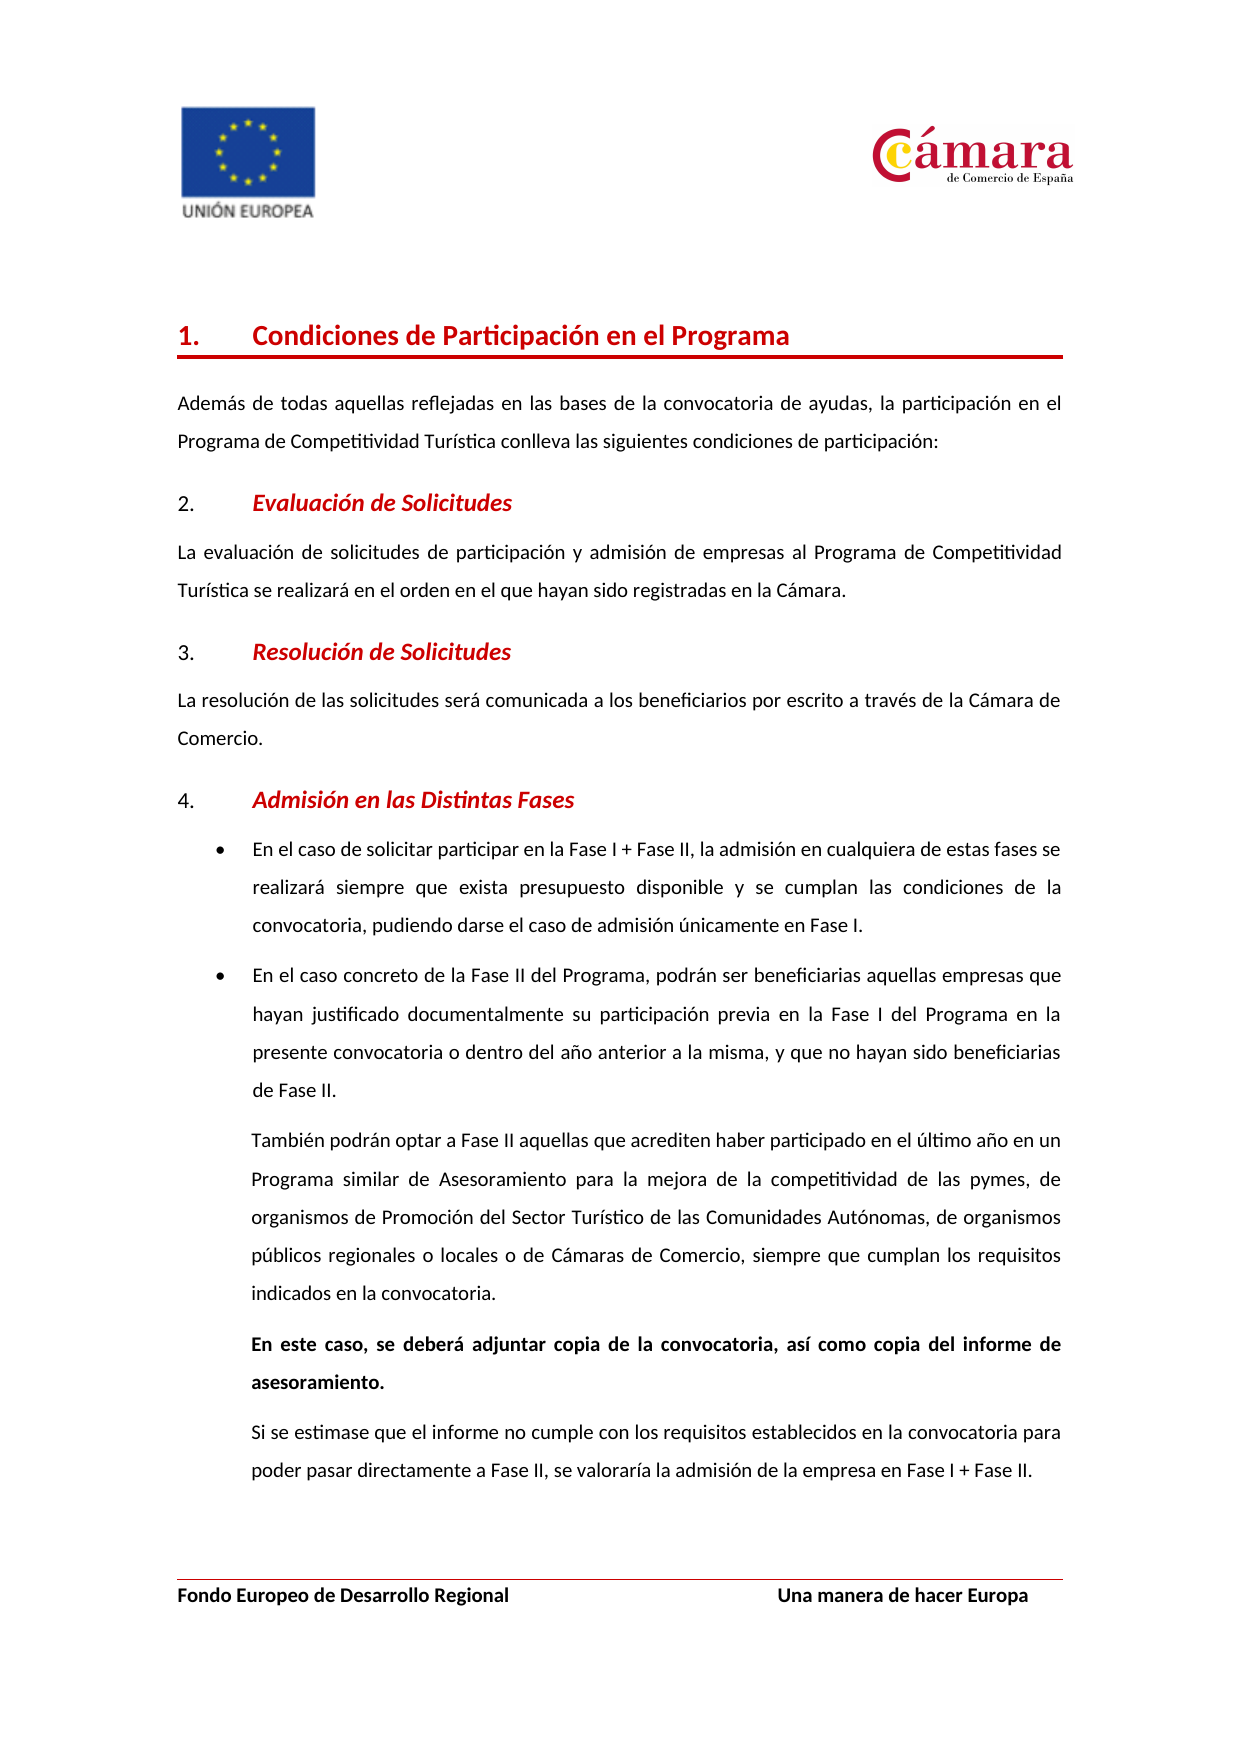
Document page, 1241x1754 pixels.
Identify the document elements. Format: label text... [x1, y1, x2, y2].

list Evaluación de Solicitudes [177, 488, 1063, 518]
picture [871, 124, 1075, 187]
list Admisión en las Distintas Fases [177, 784, 1063, 815]
list En el caso concreto de la Fase II del Programa, podrán ser beneficiarias aquellas empresas que hayan justificado documentalmente su participación previa en la Fase I del Programa en la presente convocatoria o dentro del año anterior a la misma, y que no hayan sido beneficiarias de Fase II. [215, 963, 1063, 1102]
text La evaluación de solicitudes de participación y admisión de empresas al Programa de Competitividad Turística se realizará en el orden en el que hayan sido registradas en la Cámara. [177, 539, 1063, 602]
text También podrán optar a Fase II aquellas que acrediten haber participado en el último año en un Programa similar de Asesoramiento para la mejora de la competitividad de las pymes, de organismos de Promoción del Sector Turístico de las Comunidades Autónomas, de organismos públicos regionales o locales o de Cámaras de Comercio, siempre que cumplan los requisitos indicados en la convocatoria. [251, 1128, 1063, 1306]
subtitle Condiciones de Participación en el Programa [177, 317, 1063, 355]
text Además de todas aquellas reflejadas en las bases de la convocatoria de ayudas, la participación en el Programa de Competitividad Turística conlleva las siguientes condiciones de participación: [177, 391, 1063, 454]
list Resolución de Solicitudes [177, 636, 1063, 667]
text Si se estimase que el informe no cumple con los requisitos establecidos en la convocatoria para poder pasar directamente a Fase II, se valoraría la admisión de la empresa en Fase I + Fase II. [251, 1419, 1063, 1483]
text La resolución de las solicitudes será comunicada a los beneficiarios por escrito a través de la Cámara de Comercio. [177, 687, 1063, 751]
list En el caso de solicitar participar en la Fase I + Fase II, la admisión en cualquiera de estas fases se realizará siempre que exista presupuesto disponible y se cumplan las condiciones de la convocatoria, pudiendo darse el caso de admisión únicamente en Fase I. [215, 836, 1063, 937]
picture [177, 102, 317, 221]
text En este caso, se deberá adjuntar copia de la convocatoria, así como copia del informe de asesoramiento. [251, 1331, 1063, 1394]
